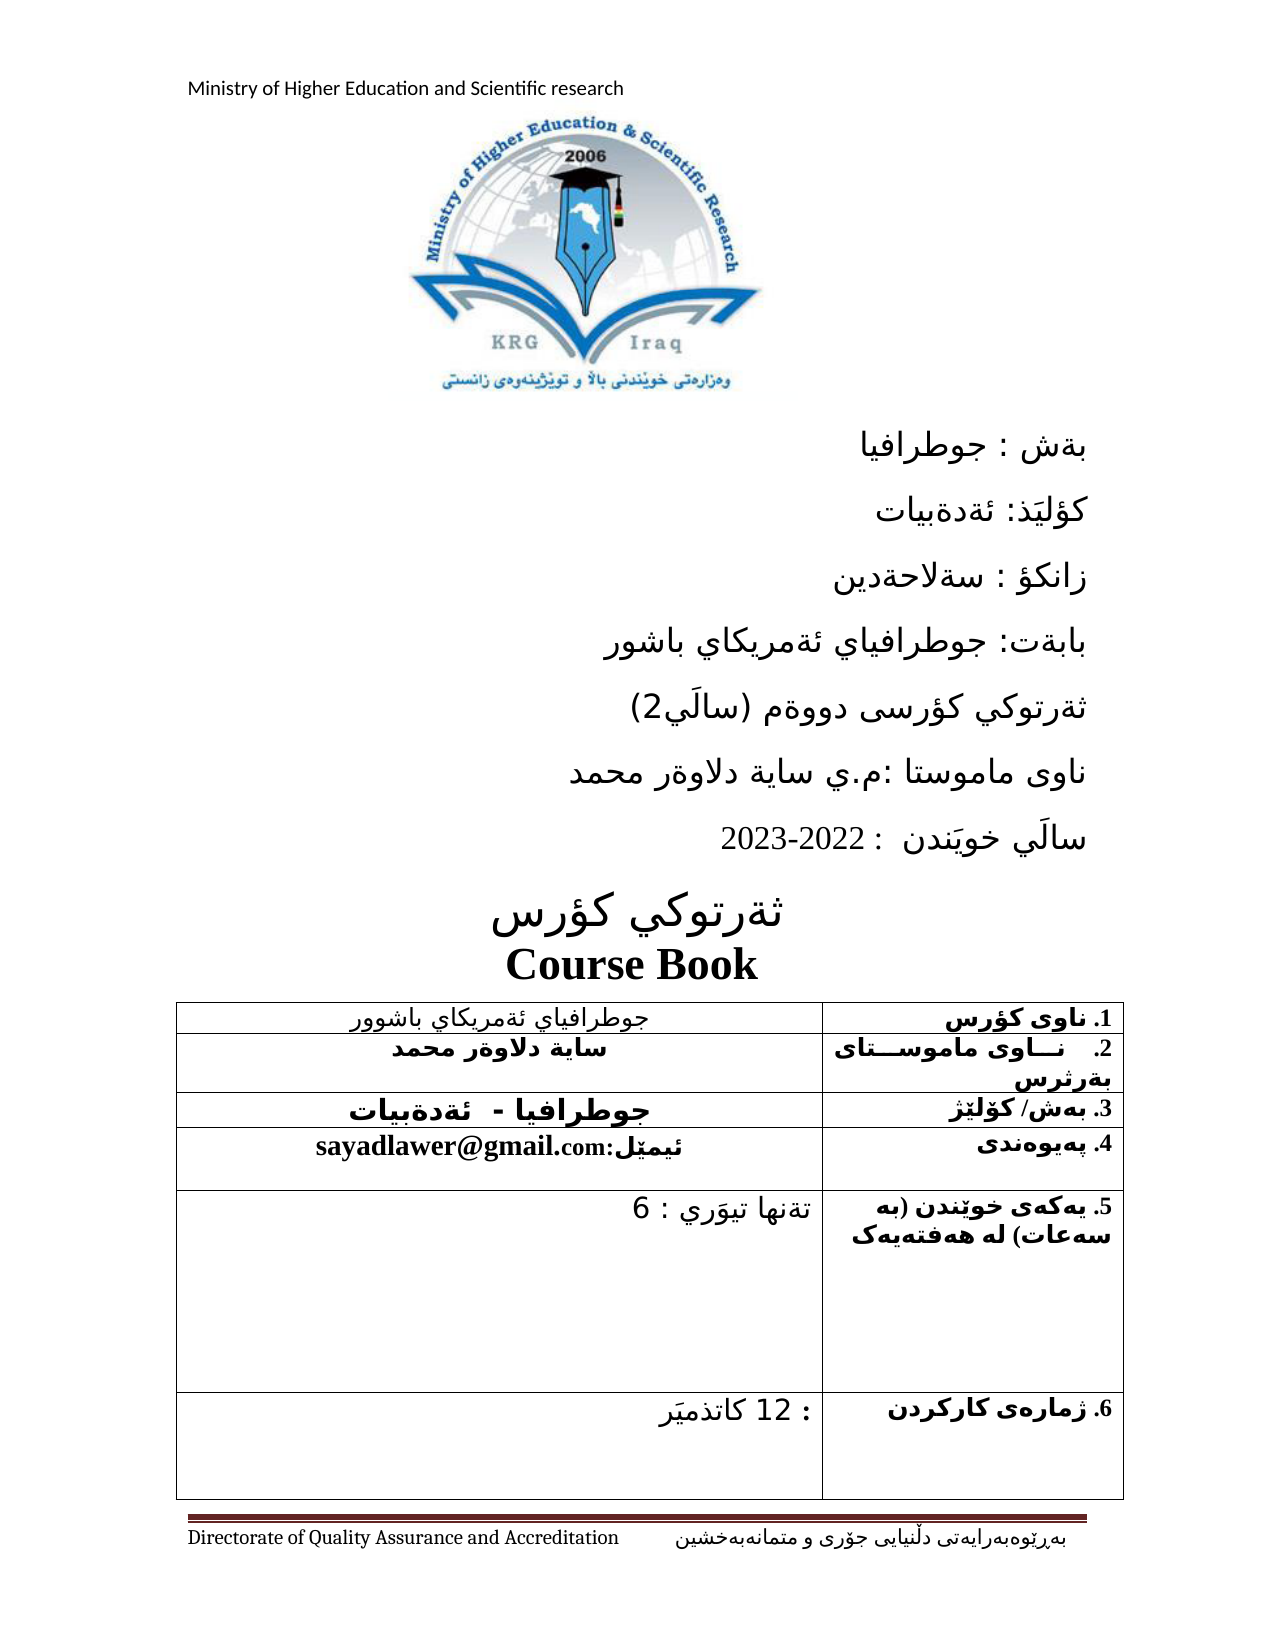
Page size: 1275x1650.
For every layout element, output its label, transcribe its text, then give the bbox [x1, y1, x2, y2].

table_cell تةنها تيوَري : 6 [177, 1191, 822, 1392]
text زانكؤ : سةلاحةدين [187, 556, 1087, 595]
table_cell جوطرافيا - ئةدةبيات [177, 1093, 822, 1127]
table_cell 5. یەکەى خوێندن (بە سەعات) لە هەفتەیەک [823, 1191, 1123, 1392]
table_header جوطرافياي ئةمريكاي باشوور [177, 1003, 822, 1032]
text ثةرتوكي كؤرس [187, 884, 1087, 937]
table_cell 4. پەیوەندی [823, 1128, 1123, 1190]
text ناوى ماموستا :م.ي ساية دلاوةر محمد [187, 752, 1087, 791]
table_cell 6. ژمارەی کارکردن [823, 1393, 1123, 1499]
table_cell : 12 كاتذميَر [177, 1393, 822, 1499]
text بةش : جوطرافيا [187, 425, 1087, 464]
text كؤليَذ: ئةدةبيات [187, 491, 1087, 530]
table_cell 3. بەش/ کۆلێژ [823, 1093, 1123, 1127]
text سالَي خويَندن : 2022-2023 [187, 818, 1087, 857]
table_cell ئیمێل:sayadlawer@gmail.com [177, 1128, 822, 1190]
table_header 1. ناوى كؤرس [823, 1003, 1123, 1032]
text Course Book [187, 937, 1087, 990]
table_cell ساية دلاوةر محمد [177, 1034, 822, 1092]
text ثةرتوكي كؤرسى دووةم (سالَي2) [187, 687, 1087, 726]
text بابةت: جوطرافياي ئةمريكاي باشور [187, 622, 1087, 661]
table_cell 2. ناوى ماموستاى بةرثرس [823, 1034, 1123, 1092]
